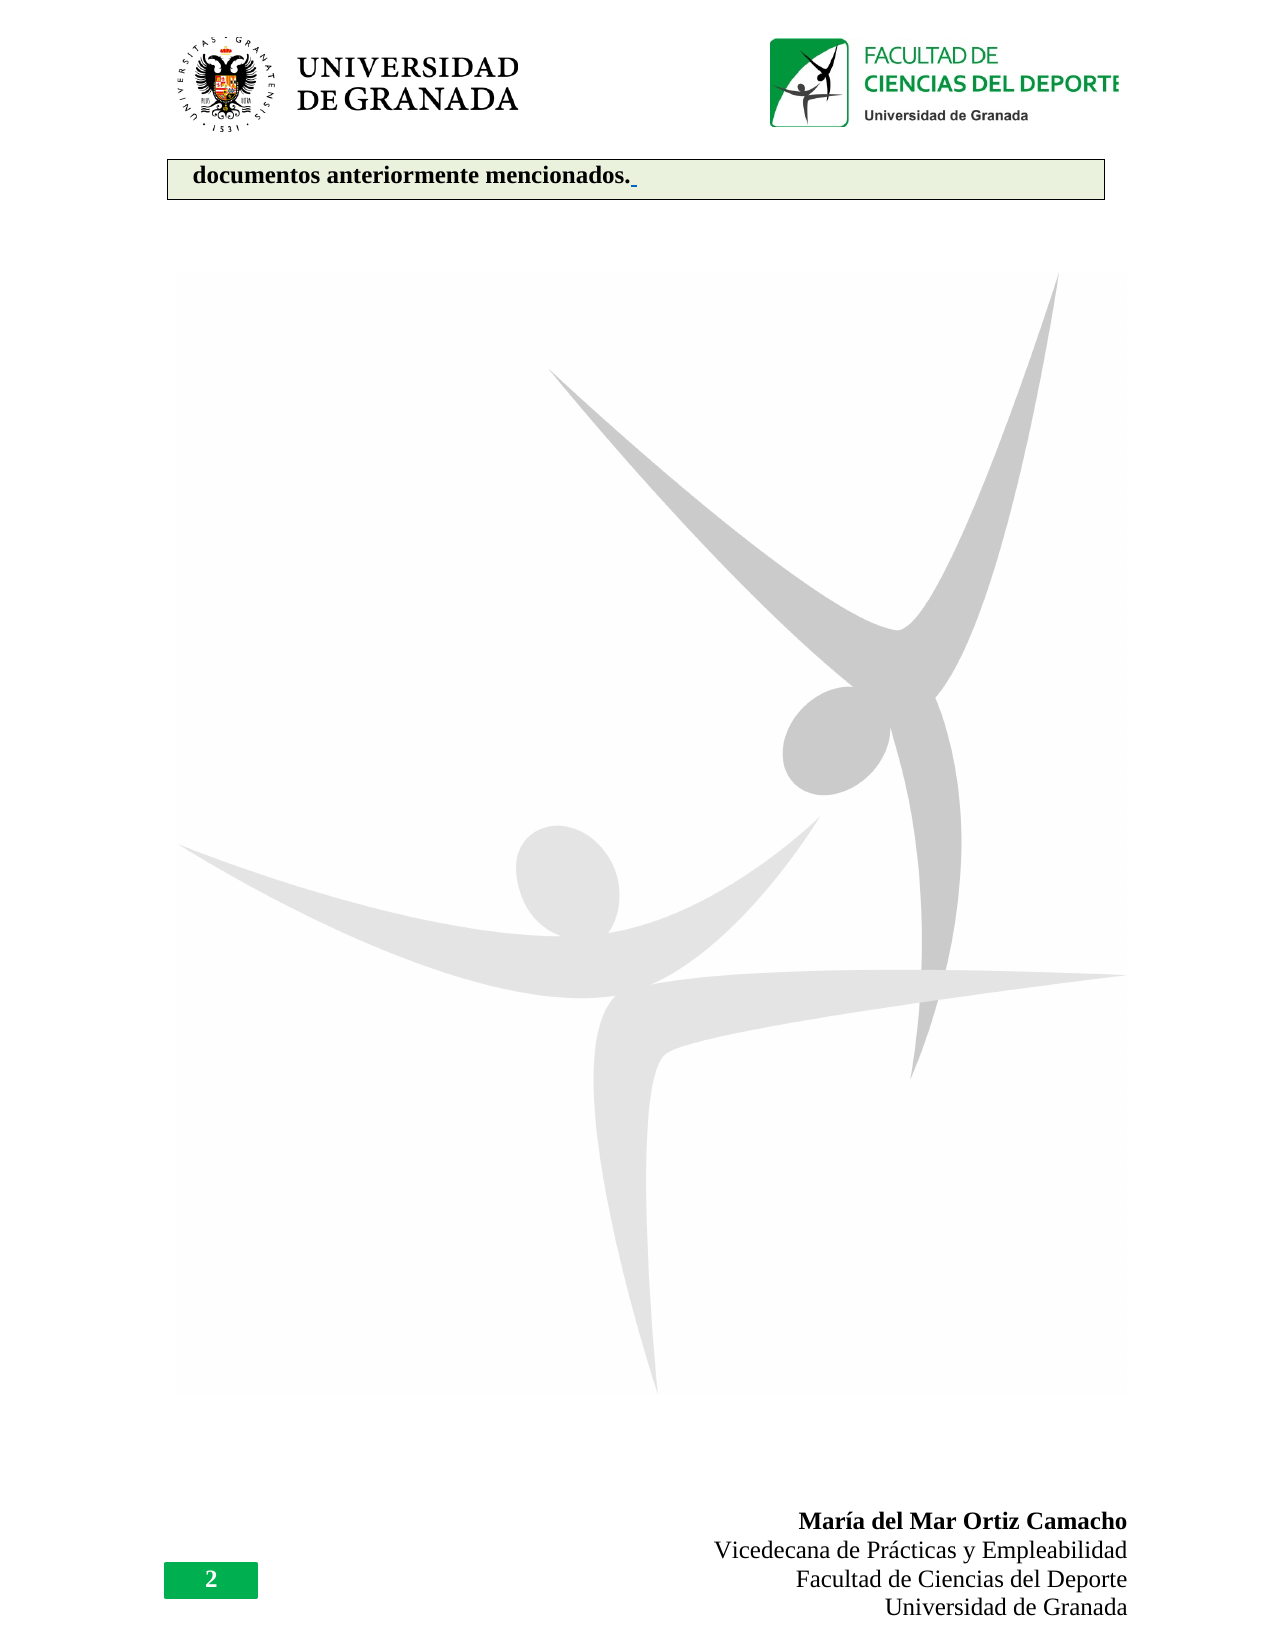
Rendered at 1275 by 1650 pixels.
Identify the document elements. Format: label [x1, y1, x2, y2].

table_header [168, 160, 1104, 199]
picture [177, 271, 1127, 1395]
picture [177, 37, 519, 132]
picture [768, 38, 1119, 126]
